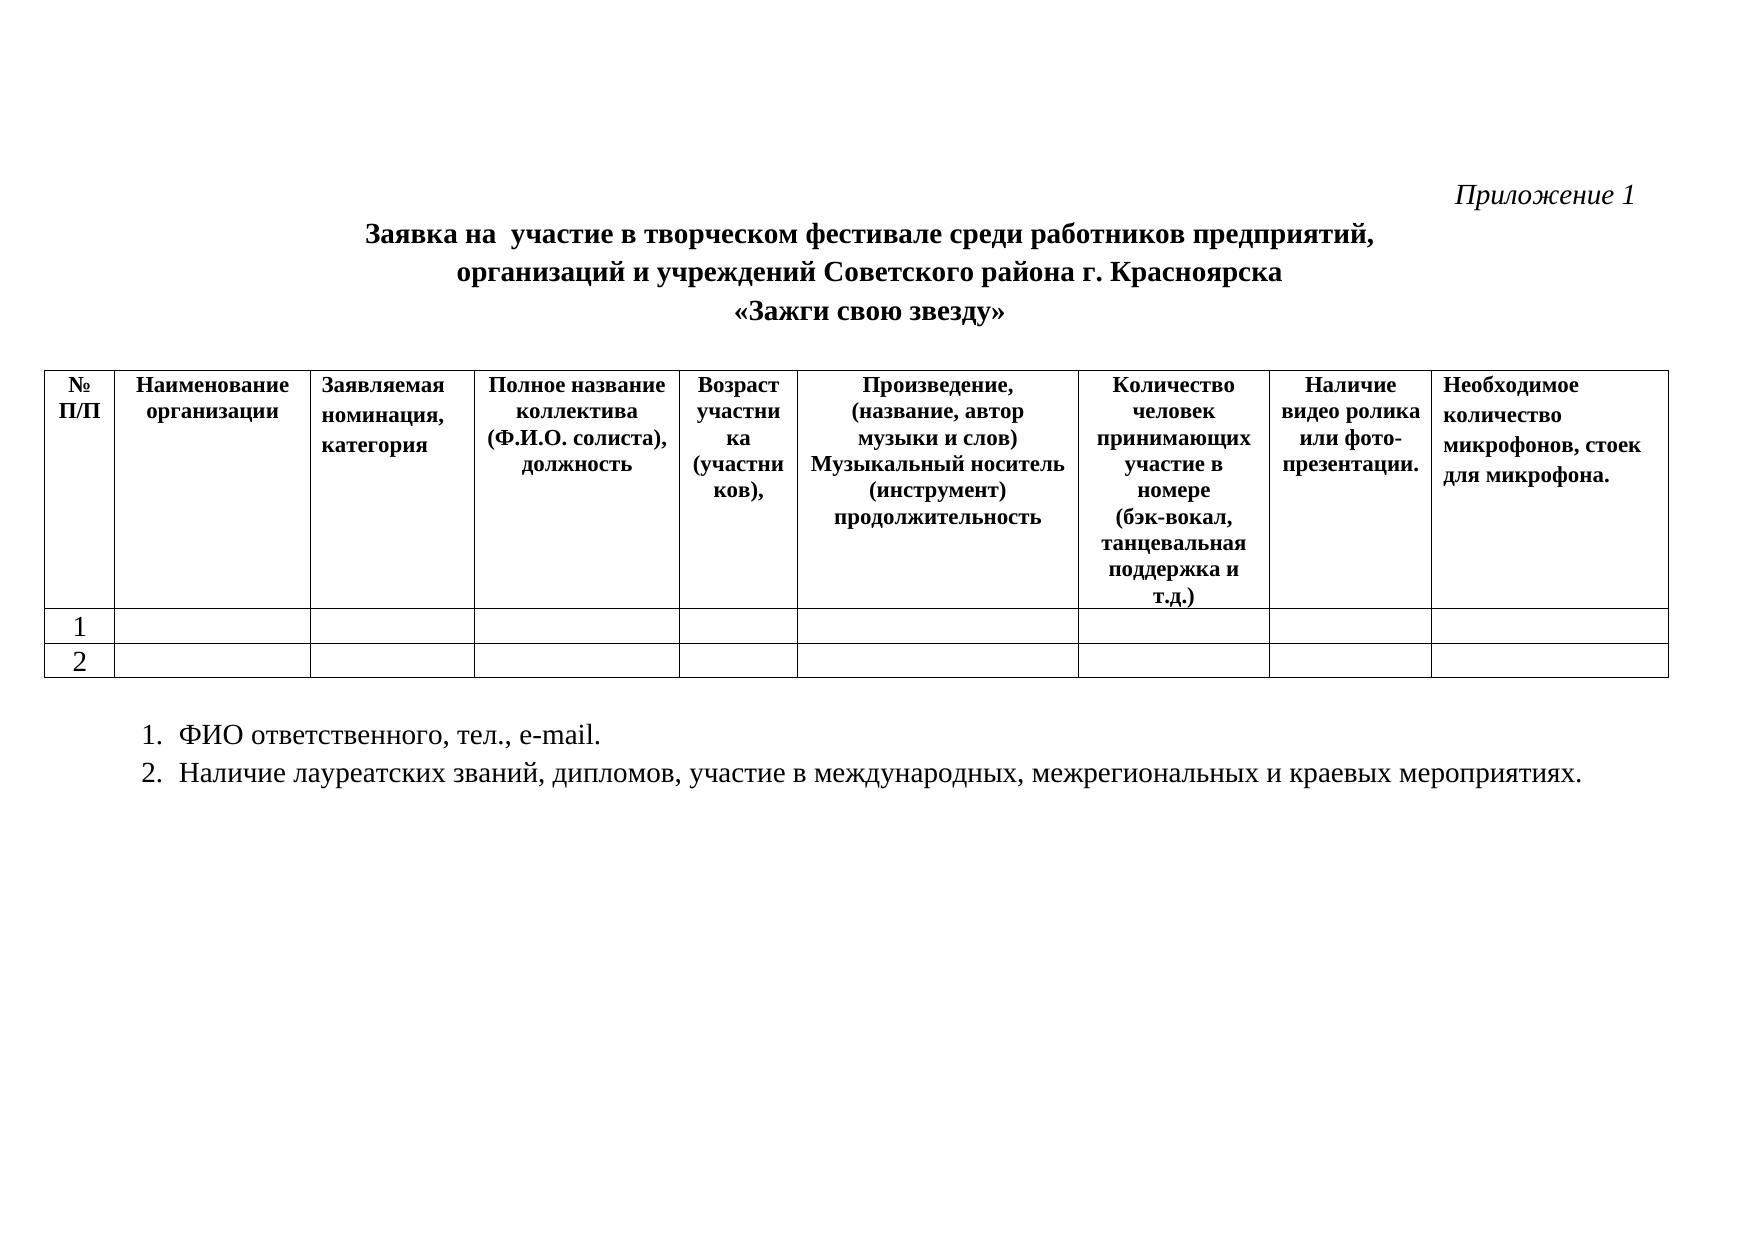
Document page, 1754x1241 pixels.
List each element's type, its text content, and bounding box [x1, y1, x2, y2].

text «Зажги свою звезду» [103, 293, 1636, 326]
table_header Необходимое количество микрофонов, стоек для микрофона. [1432, 371, 1668, 608]
table_header Наименование организации [115, 371, 310, 608]
table_header Количество человек принимающих участие в номере (бэк-вокал, танцевальная поддержка и т.д.) [1079, 371, 1269, 608]
table_cell [680, 609, 797, 643]
table_header Возраст участника (участников), [680, 371, 797, 608]
table_header Произведение, (название, автор музыки и слов) Музыкальный носитель (инструмент) продолжительность [798, 371, 1078, 608]
table_cell [680, 644, 797, 677]
text Заявка на участие в творческом фестивале среди работников предприятий, [103, 216, 1636, 249]
table_cell [1270, 609, 1431, 643]
table_header Полное название коллектива (Ф.И.О. солиста), должность [475, 371, 679, 608]
list ФИО ответственного, тел., e-mail. [141, 717, 1636, 750]
table_cell [1270, 644, 1431, 677]
table_cell [115, 609, 310, 643]
table_cell 1 [45, 609, 114, 643]
table_cell [798, 644, 1078, 677]
list Наличие лауреатских званий, дипломов, участие в международных, межрегиональных и краевых мероприятиях. [141, 755, 1636, 789]
table_cell [798, 609, 1078, 643]
table_cell 2 [45, 644, 114, 677]
table_cell [311, 609, 474, 643]
table_cell [1432, 644, 1668, 677]
text организаций и учреждений Советского района г. Красноярска [103, 254, 1636, 288]
text Приложение 1 [103, 177, 1636, 211]
table_header Заявляемая номинация, категория [311, 371, 474, 608]
table_cell [1079, 644, 1269, 677]
table_cell [311, 644, 474, 677]
table_cell [115, 644, 310, 677]
table_cell [1079, 609, 1269, 643]
table_header Наличие видео ролика или фото-презентации. [1270, 371, 1431, 608]
table_cell [475, 644, 679, 677]
table_cell [475, 609, 679, 643]
table_cell [1432, 609, 1668, 643]
table_header № П/П [45, 371, 114, 608]
